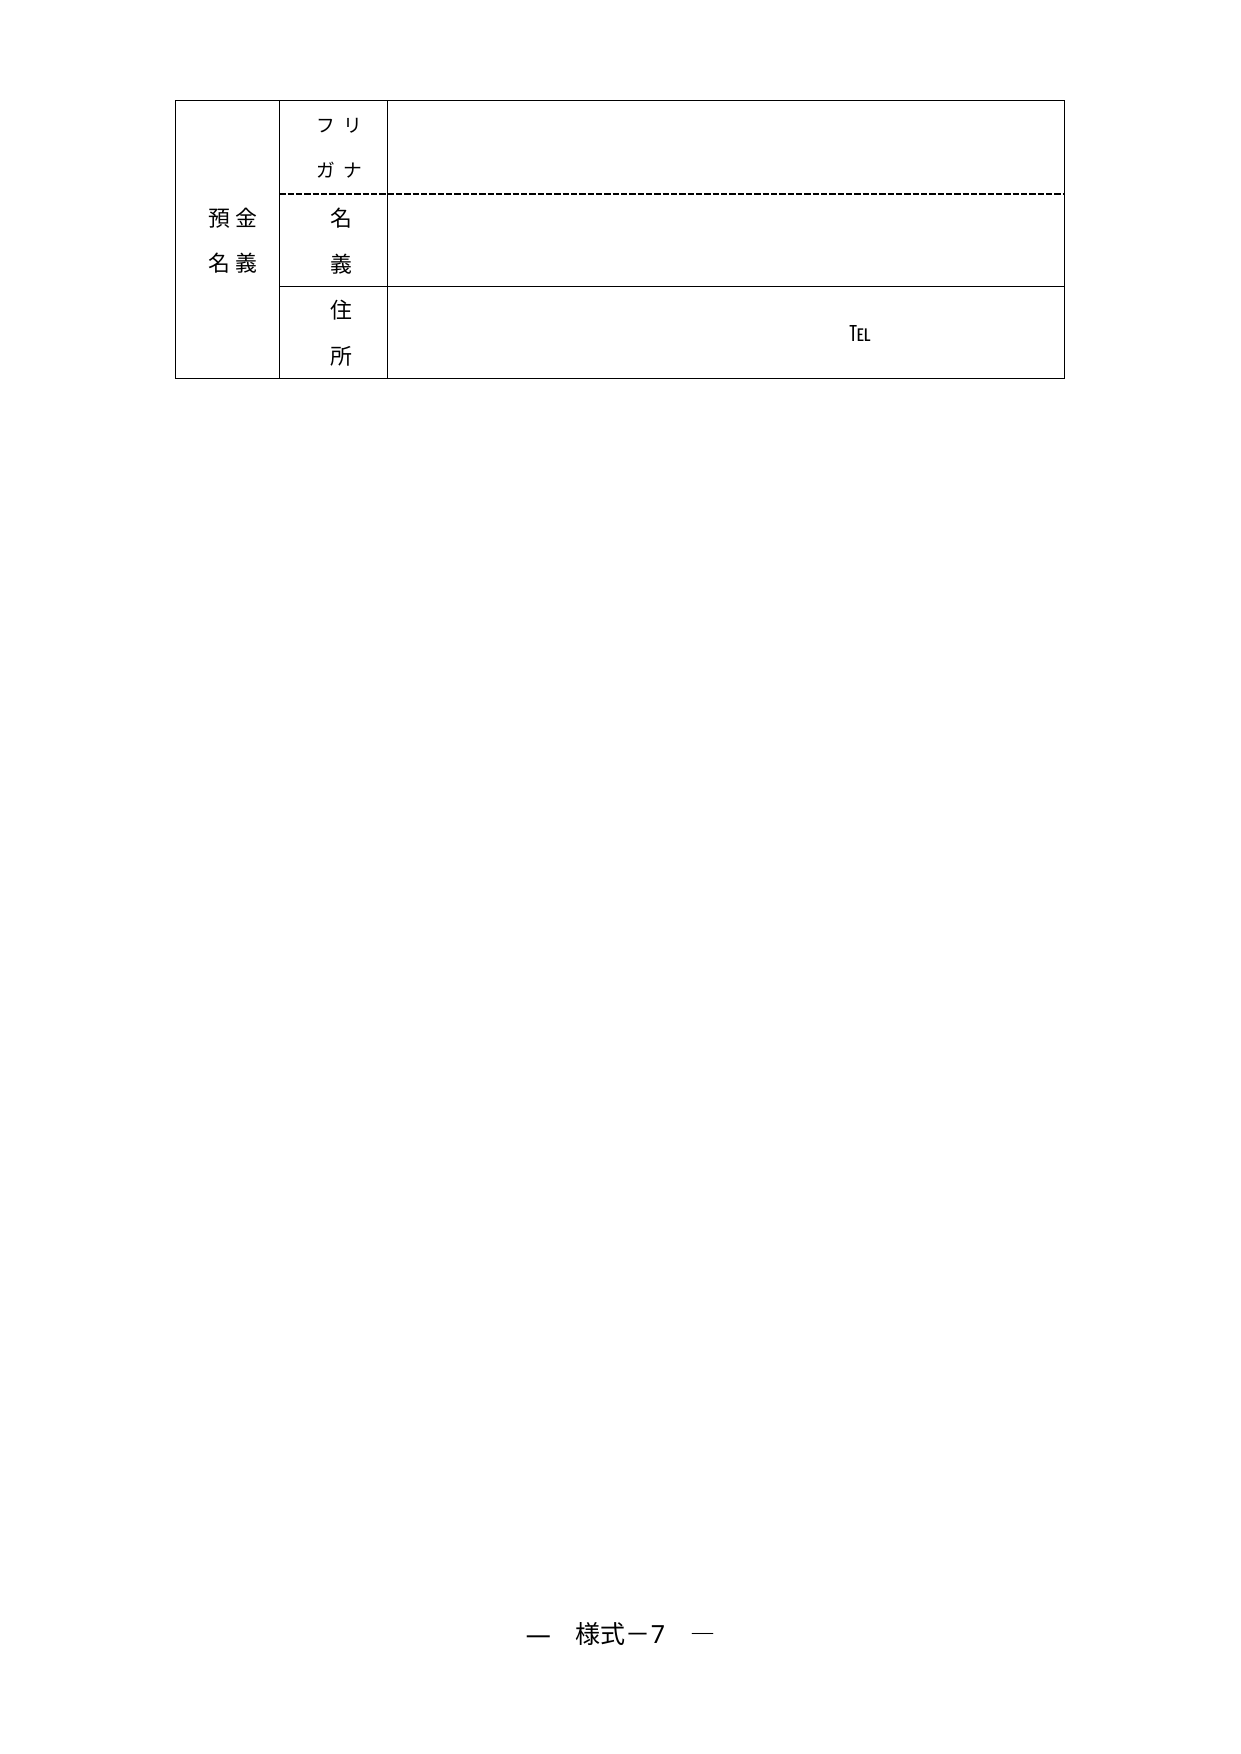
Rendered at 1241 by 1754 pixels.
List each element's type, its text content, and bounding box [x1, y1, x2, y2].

table_cell フリガナ [280, 101, 387, 192]
table_cell ℡ [388, 287, 1064, 378]
table_cell [388, 101, 1064, 192]
table_cell 預金 名義 [176, 101, 279, 378]
table_cell 住 所 [280, 287, 387, 378]
table_cell 名 義 [280, 193, 387, 286]
table_cell [388, 193, 1064, 286]
